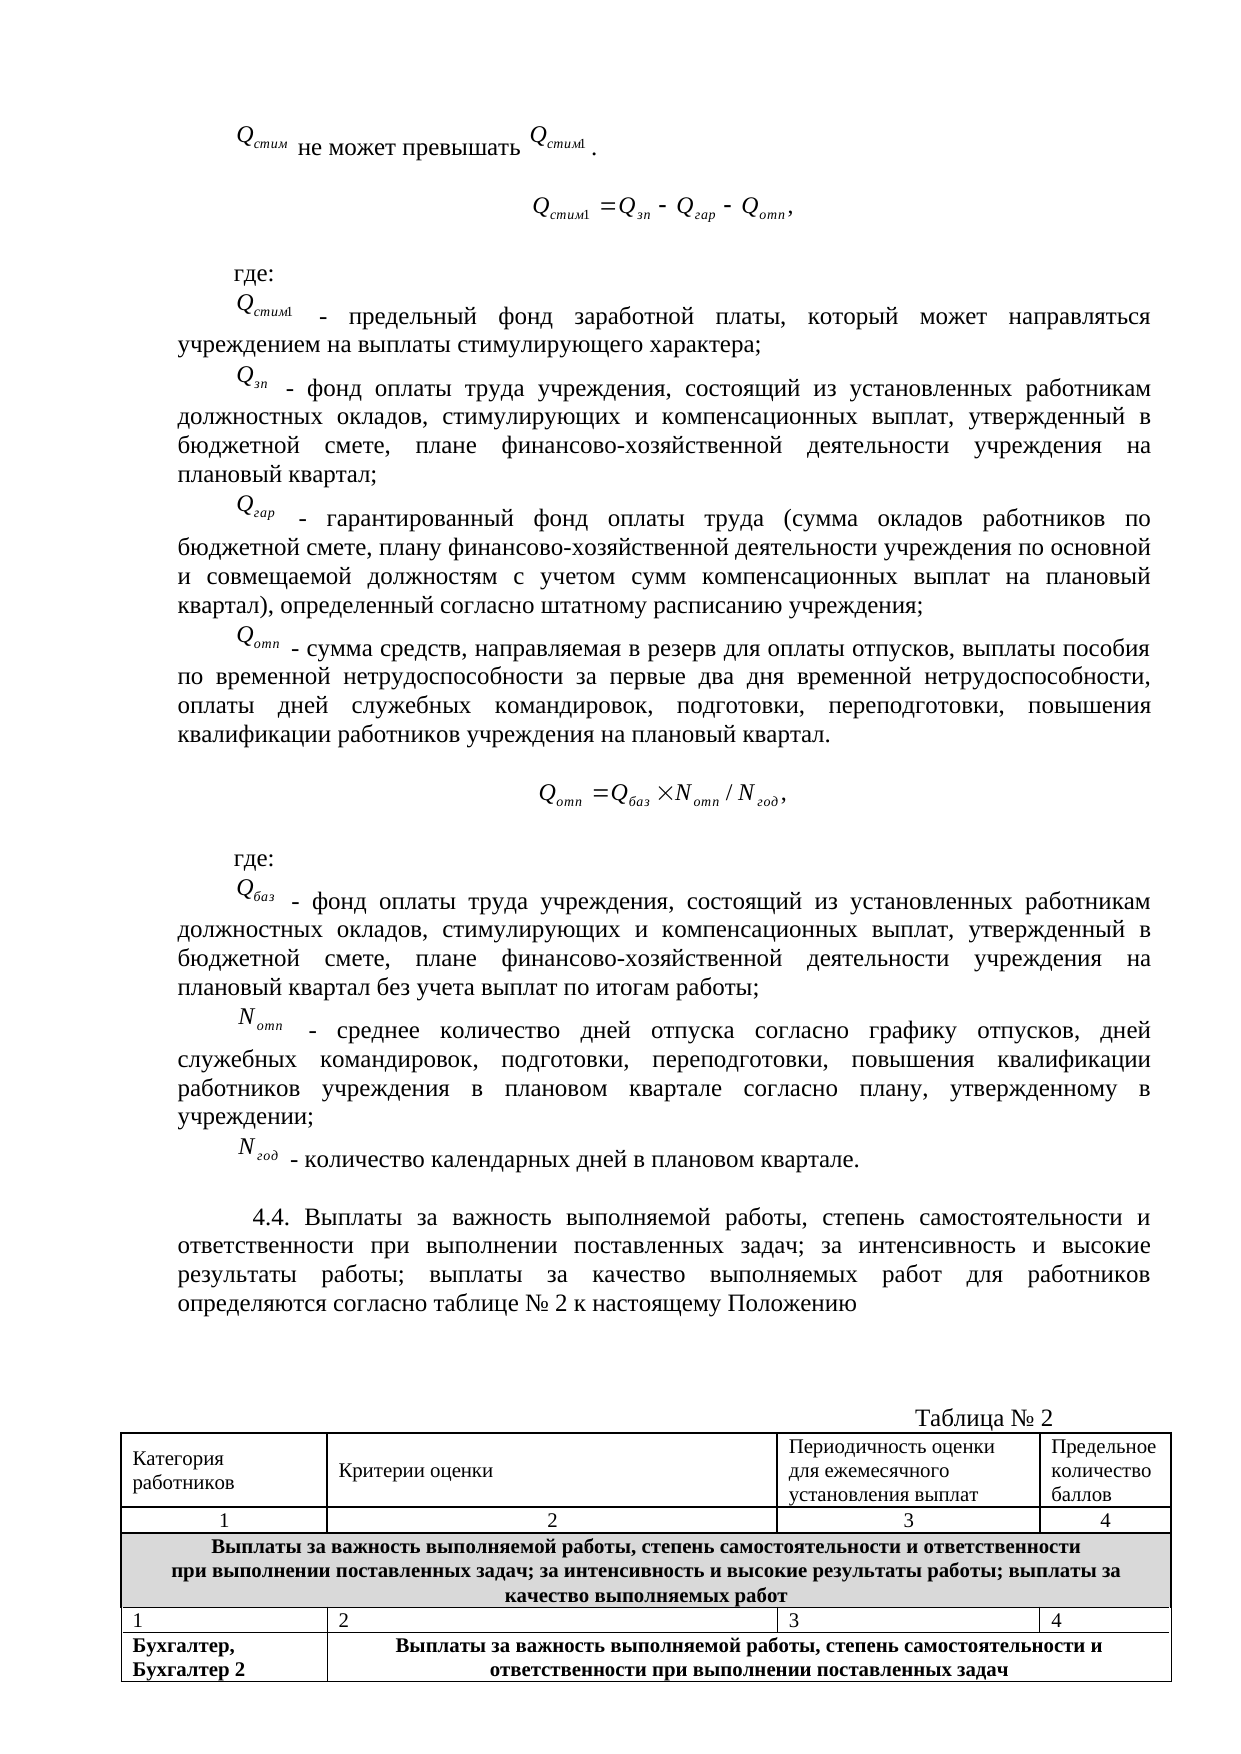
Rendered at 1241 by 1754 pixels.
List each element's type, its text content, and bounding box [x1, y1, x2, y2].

table_cell 2 [328, 1508, 776, 1532]
table_header Предельное количество баллов [1041, 1434, 1170, 1506]
text - фонд оплаты труда учреждения, состоящий из установленных работникам должностных окладов, стимулирующих и компенсационных выплат, утвержденный в бюджетной смете, плане финансово-хозяйственной деятельности учреждения на плановый квартал без учета выплат по итогам работы; [177, 872, 1152, 1001]
table_cell 1 [122, 1608, 327, 1632]
text где: [177, 258, 1152, 287]
text - количество календарных дней в плановом квартале. [177, 1130, 1152, 1173]
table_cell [122, 1633, 327, 1681]
text - среднее количество дней отпуска согласно графику отпусков, дней служебных командировок, подготовки, переподготовки, повышения квалификации работников учреждения в плановом квартале согласно плану, утвержденному в учреждении; [177, 1001, 1152, 1130]
text - фонд оплаты труда учреждения, состоящий из установленных работникам должностных окладов, стимулирующих и компенсационных выплат, утвержденный в бюджетной смете, плане финансово-хозяйственной деятельности учреждения на плановый квартал; [177, 358, 1152, 488]
table_cell 2 [328, 1608, 777, 1632]
text - предельный фонд заработной платы, который может направляться учреждением на выплаты стимулирующего характера; [177, 287, 1152, 358]
table_header Периодичность оценки для ежемесячного установления выплат [778, 1434, 1039, 1506]
text где: [177, 843, 1152, 872]
table_cell 4 [1040, 1607, 1171, 1632]
table_cell Выплаты за важность выполняемой работы, степень самостоятельности и ответственности при выполнении поставленных задач [328, 1632, 1171, 1681]
table_cell Выплаты за важность выполняемой работы, степень самостоятельности и ответственности при выполнении поставленных задач; за интенсивность и высокие результаты работы; выплаты за качество выполняемых работ [122, 1534, 1170, 1607]
text не может превышать . [177, 118, 1152, 161]
text - гарантированный фонд оплаты труда (сумма окладов работников по бюджетной смете, плану финансово-хозяйственной деятельности учреждения по основной и совмещаемой должностям с учетом сумм компенсационных выплат на плановый квартал), определенный согласно штатному расписанию учреждения; [177, 488, 1152, 618]
table_cell 3 [778, 1508, 1039, 1532]
table_cell 4 [1041, 1508, 1170, 1532]
table_cell 3 [778, 1608, 1039, 1632]
text - сумма средств, направляемая в резерв для оплаты отпусков, выплаты пособия по временной нетрудоспособности за первые два дня временной нетрудоспособности, оплаты дней служебных командировок, подготовки, переподготовки, повышения квалификации работников учреждения на плановый квартал. [177, 618, 1152, 748]
table_header Категория работников [122, 1434, 326, 1506]
table_cell 1 [122, 1508, 326, 1532]
table_header Критерии оценки [328, 1434, 776, 1506]
text Таблица № 2 [840, 1403, 1152, 1432]
text 4.4. Выплаты за важность выполняемой работы, степень самостоятельности и ответственности при выполнении поставленных задач; за интенсивность и высокие результаты работы; выплаты за качество выполняемых работ для работников определяются согласно таблице № 2 к настоящему Положению [177, 1202, 1152, 1317]
